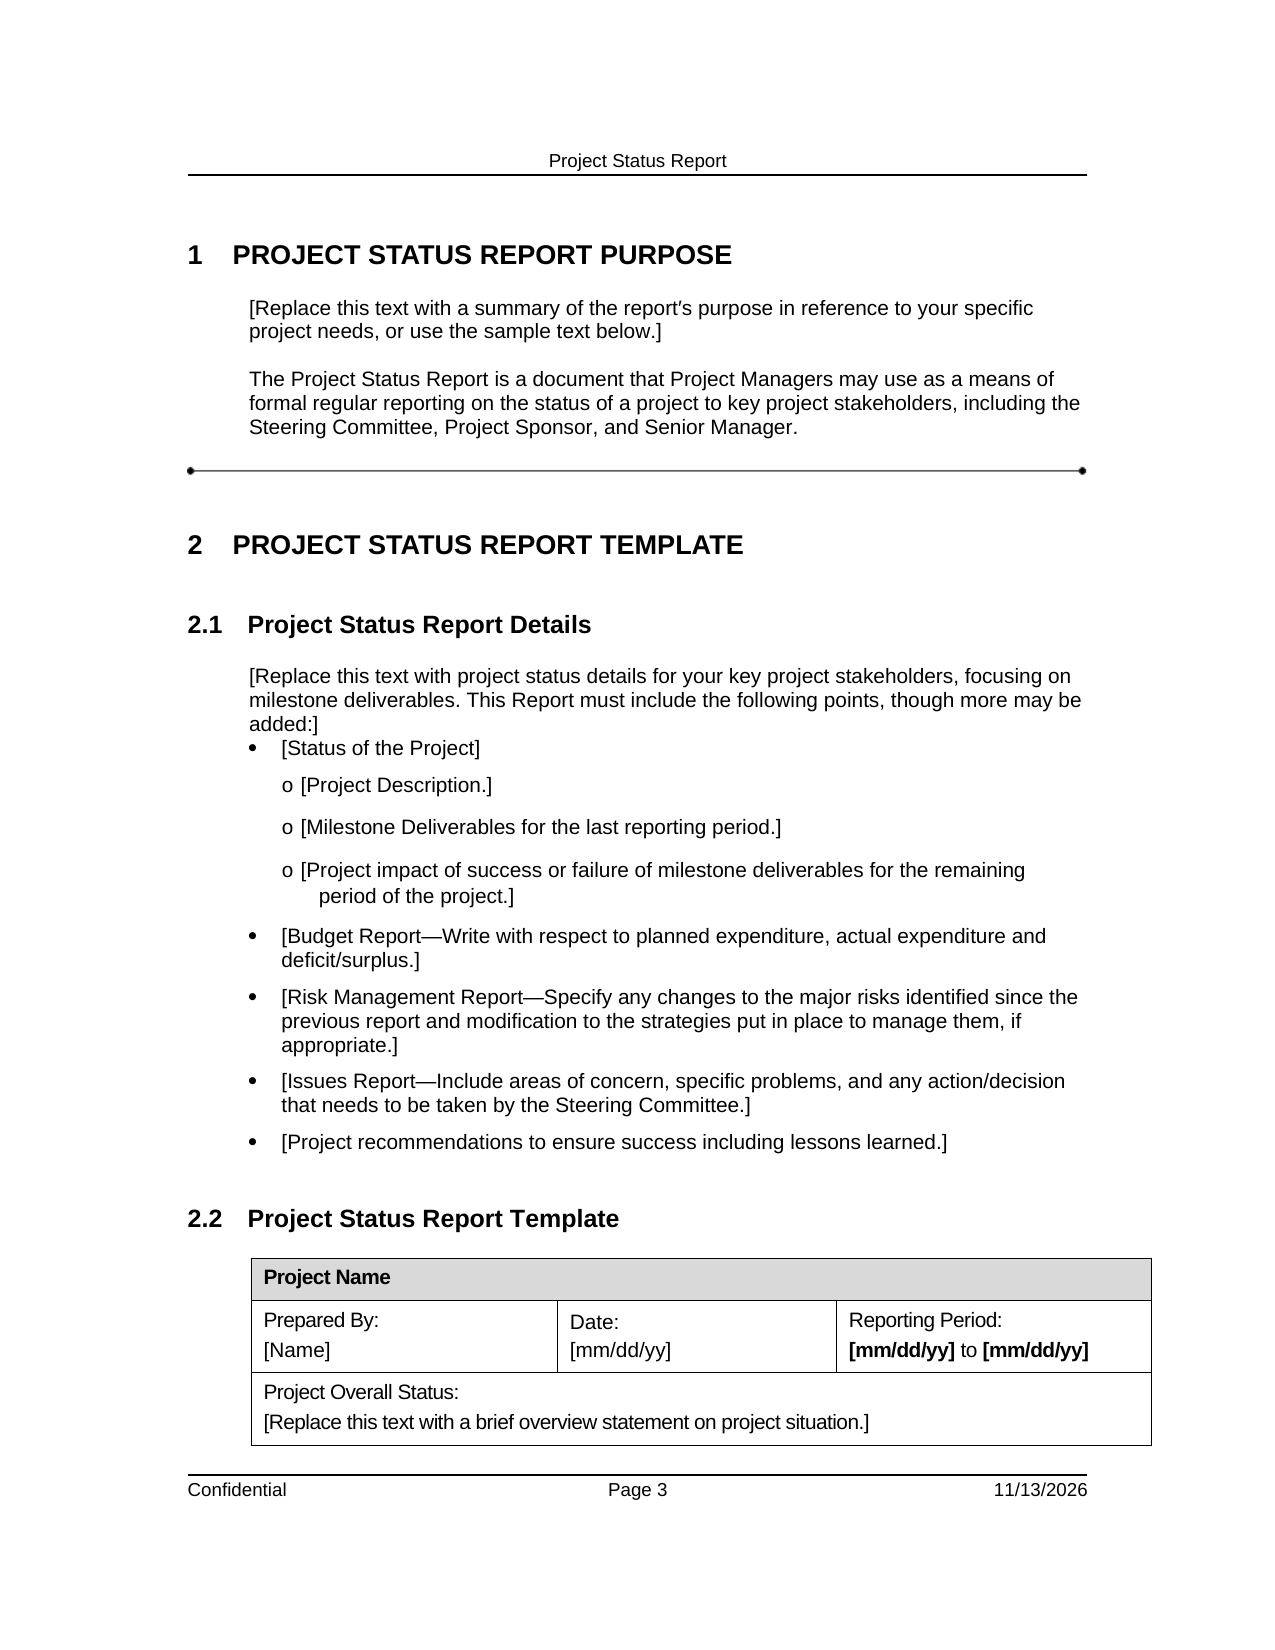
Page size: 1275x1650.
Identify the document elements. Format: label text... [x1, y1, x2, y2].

table_header Project Name [252, 1259, 1151, 1300]
text [Risk Management Report—Specify any changes to the major risks identified since the previous report and modification to the strategies put in place to manage them, if appropriate.] [249, 985, 1087, 1057]
text [Project recommendations to ensure success including lessons learned.] [249, 1130, 1087, 1154]
text [Issues Report—Include areas of concern, specific problems, and any action/decision that needs to be taken by the Steering Committee.] [249, 1069, 1087, 1117]
list [Project impact of success or failure of milestone deliverables for the remaining period of the project.] [281, 858, 1087, 907]
table_cell Reporting Period: to [837, 1301, 1151, 1372]
table_cell Project Overall Status: [Replace this text with a brief overview statement on project situation.] [252, 1373, 1151, 1445]
text [Replace this text with a summary of the report′s purpose in reference to your specific project needs, or use the sample text below.] [249, 295, 1087, 343]
list [Project Description.] [281, 773, 1087, 798]
picture [187, 464, 1088, 480]
text [Budget Report—Write with respect to planned expenditure, actual expenditure and deficit/surplus.] [249, 924, 1087, 972]
text The Project Status Report is a document that Project Managers may use as a means of formal regular reporting on the status of a project to key project stakeholders, including the Steering Committee, Project Sponsor, and Senior Manager. [249, 367, 1087, 439]
subtitle Project Status Report Template [187, 1204, 1087, 1232]
table_cell Date: [558, 1301, 836, 1372]
text [Replace this text with project status details for your key project stakeholders, focusing on milestone deliverables. This Report must include the following points, though more may be added:] [249, 664, 1087, 736]
list [Milestone Deliverables for the last reporting period.] [281, 815, 1087, 841]
subtitle PROJECT STATUS REPORT TEMPLATE [187, 529, 1087, 561]
table_cell Prepared By: [252, 1301, 557, 1372]
subtitle Project Status Report Details [187, 611, 1087, 639]
subtitle PROJECT STATUS REPORT PURPOSE [187, 239, 1087, 270]
text [Status of the Project] [249, 736, 1087, 760]
